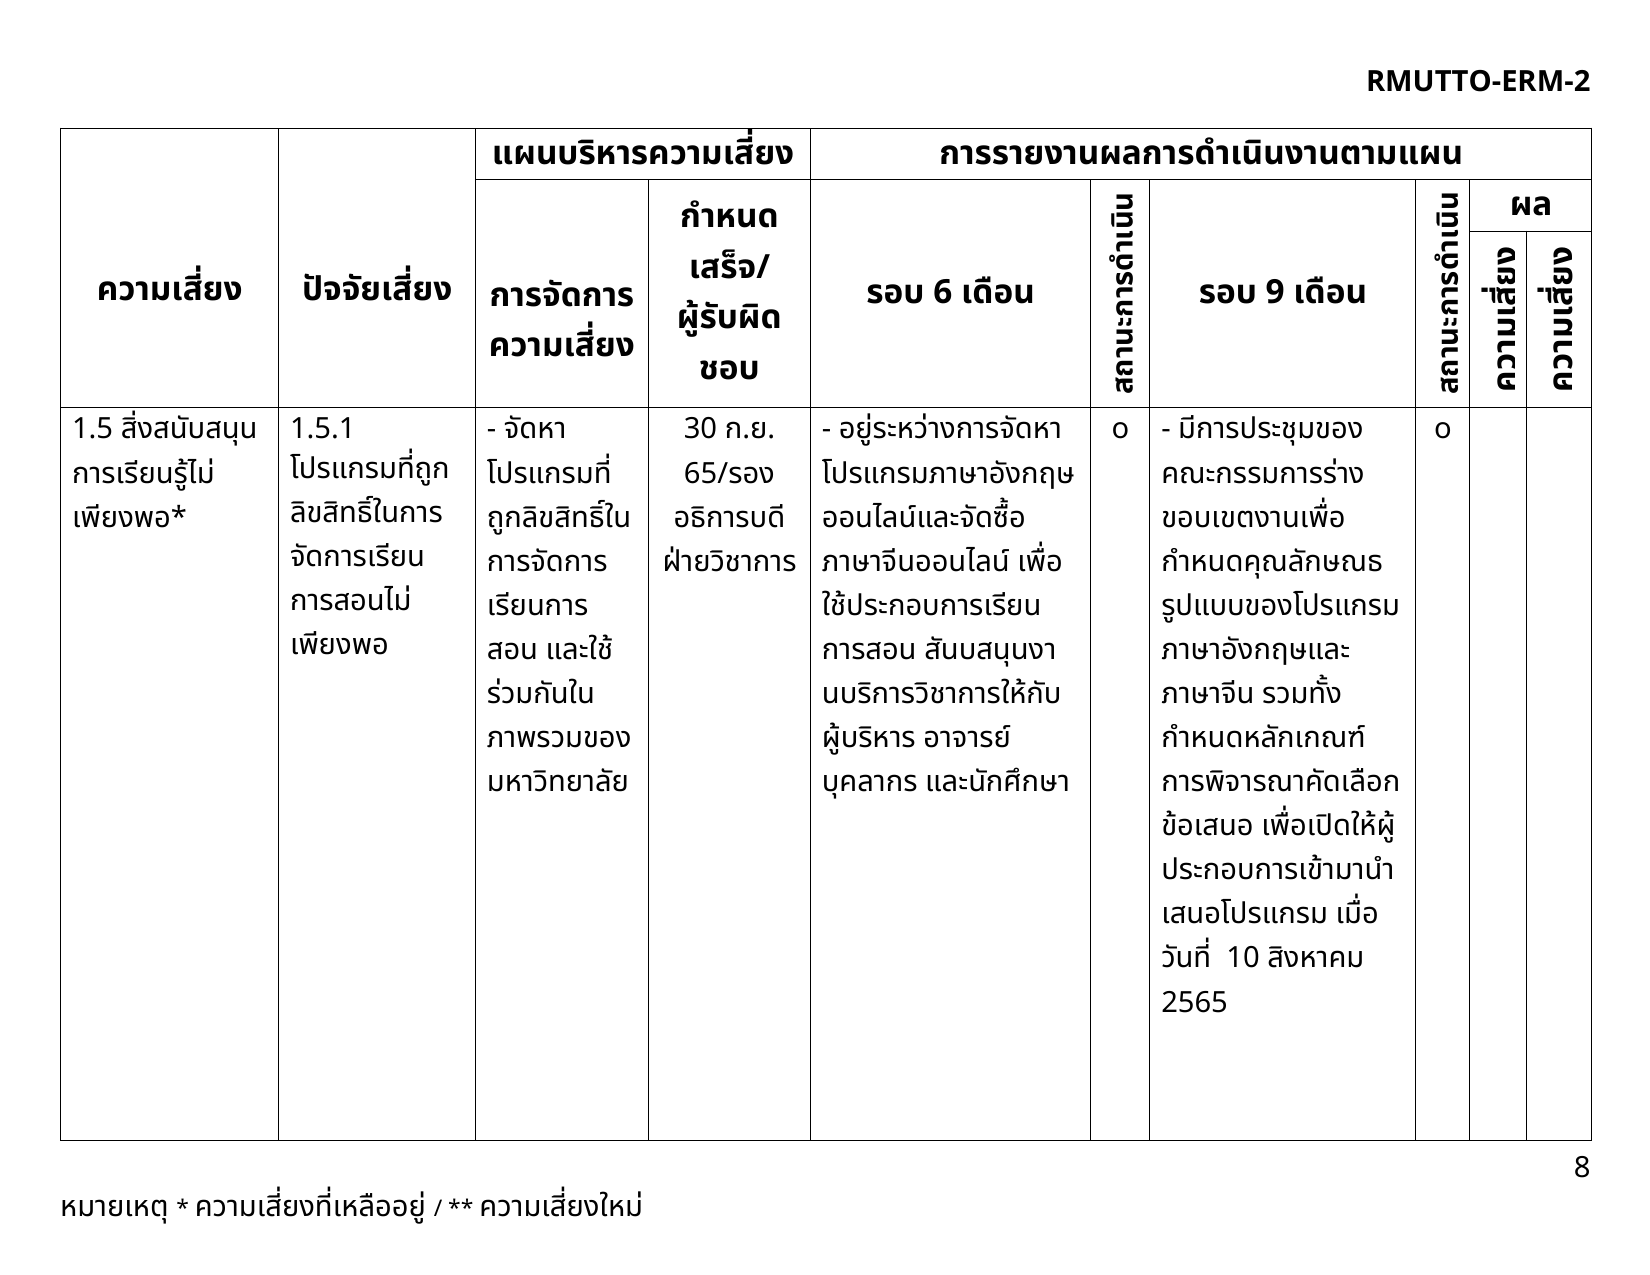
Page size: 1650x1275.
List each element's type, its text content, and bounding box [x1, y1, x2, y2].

table_cell - มีการประชุมของคณะกรรมการร่างขอบเขตงานเพื่อกำหนดคุณลักษณธ รูปแบบของโปรแกรมภาษาอังกฤษและภาษาจีน รวมทั้งกำหนดหลักเกณฑ์การพิจารณาคัดเลือกข้อเสนอ เพื่อเปิดให้ผู้ประกอบการเข้ามานำเสนอโปรแกรม เมื่อวันที่ 10 สิงหาคม 2565 [1150, 408, 1415, 1140]
table_cell o [1091, 408, 1149, 1140]
table_cell รอบ 6 เดือน [811, 180, 1090, 407]
table_cell รอบ 9 เดือน [1150, 180, 1415, 407]
table_cell การจัดการความเสี่ยง [476, 180, 648, 407]
table_cell 30 ก.ย. 65/รองอธิการบดีฝ่ายวิชาการ [649, 408, 810, 1140]
table_cell 1.5 สิ่งสนับสนุนการเรียนรู้ไม่เพียงพอ* [61, 408, 278, 1140]
table_cell - จัดหาโปรแกรมที่ถูกลิขสิทธิ์ในการจัดการเรียนการสอน และใช้ร่วมกันในภาพรวมของมหาวิทยาลัย [476, 408, 648, 1140]
table_cell [1527, 408, 1591, 1140]
table_header ปัจจัยเสี่ยง [279, 129, 475, 407]
table_cell ความเสี่ยงลดลง [1470, 232, 1526, 407]
table_cell ผล [1470, 180, 1591, 231]
table_cell 1.5.1 โปรแกรมที่ถูกลิขสิทธิ์ในการจัดการเรียนการสอนไม่เพียงพอ [279, 408, 475, 1140]
table_cell สถานะการดำเนินงาน [1091, 180, 1149, 407]
table_cell - อยู่ระหว่างการจัดหาโปรแกรมภาษาอังกฤษออนไลน์และจัดซื้อภาษาจีนออนไลน์ เพื่อใช้ประกอบการเรียนการสอน สันบสนุนงานบริการวิชาการให้กับผู้บริหาร อาจารย์ บุคลากร และนักศึกษา [811, 408, 1090, 1140]
table_cell ความเสี่ยงไม่ลดลง [1527, 232, 1591, 407]
table_cell สถานะการดำเนินงาน [1416, 180, 1469, 407]
table_cell กำหนดเสร็จ/ผู้รับผิดชอบ [649, 180, 810, 407]
table_header ความเสี่ยง [61, 129, 278, 407]
table_header แผนบริหารความเสี่ยง [476, 129, 810, 179]
table_header การรายงานผลการดำเนินงานตามแผน [811, 129, 1591, 179]
table_cell [1470, 408, 1526, 1140]
table_cell o [1416, 408, 1469, 1140]
